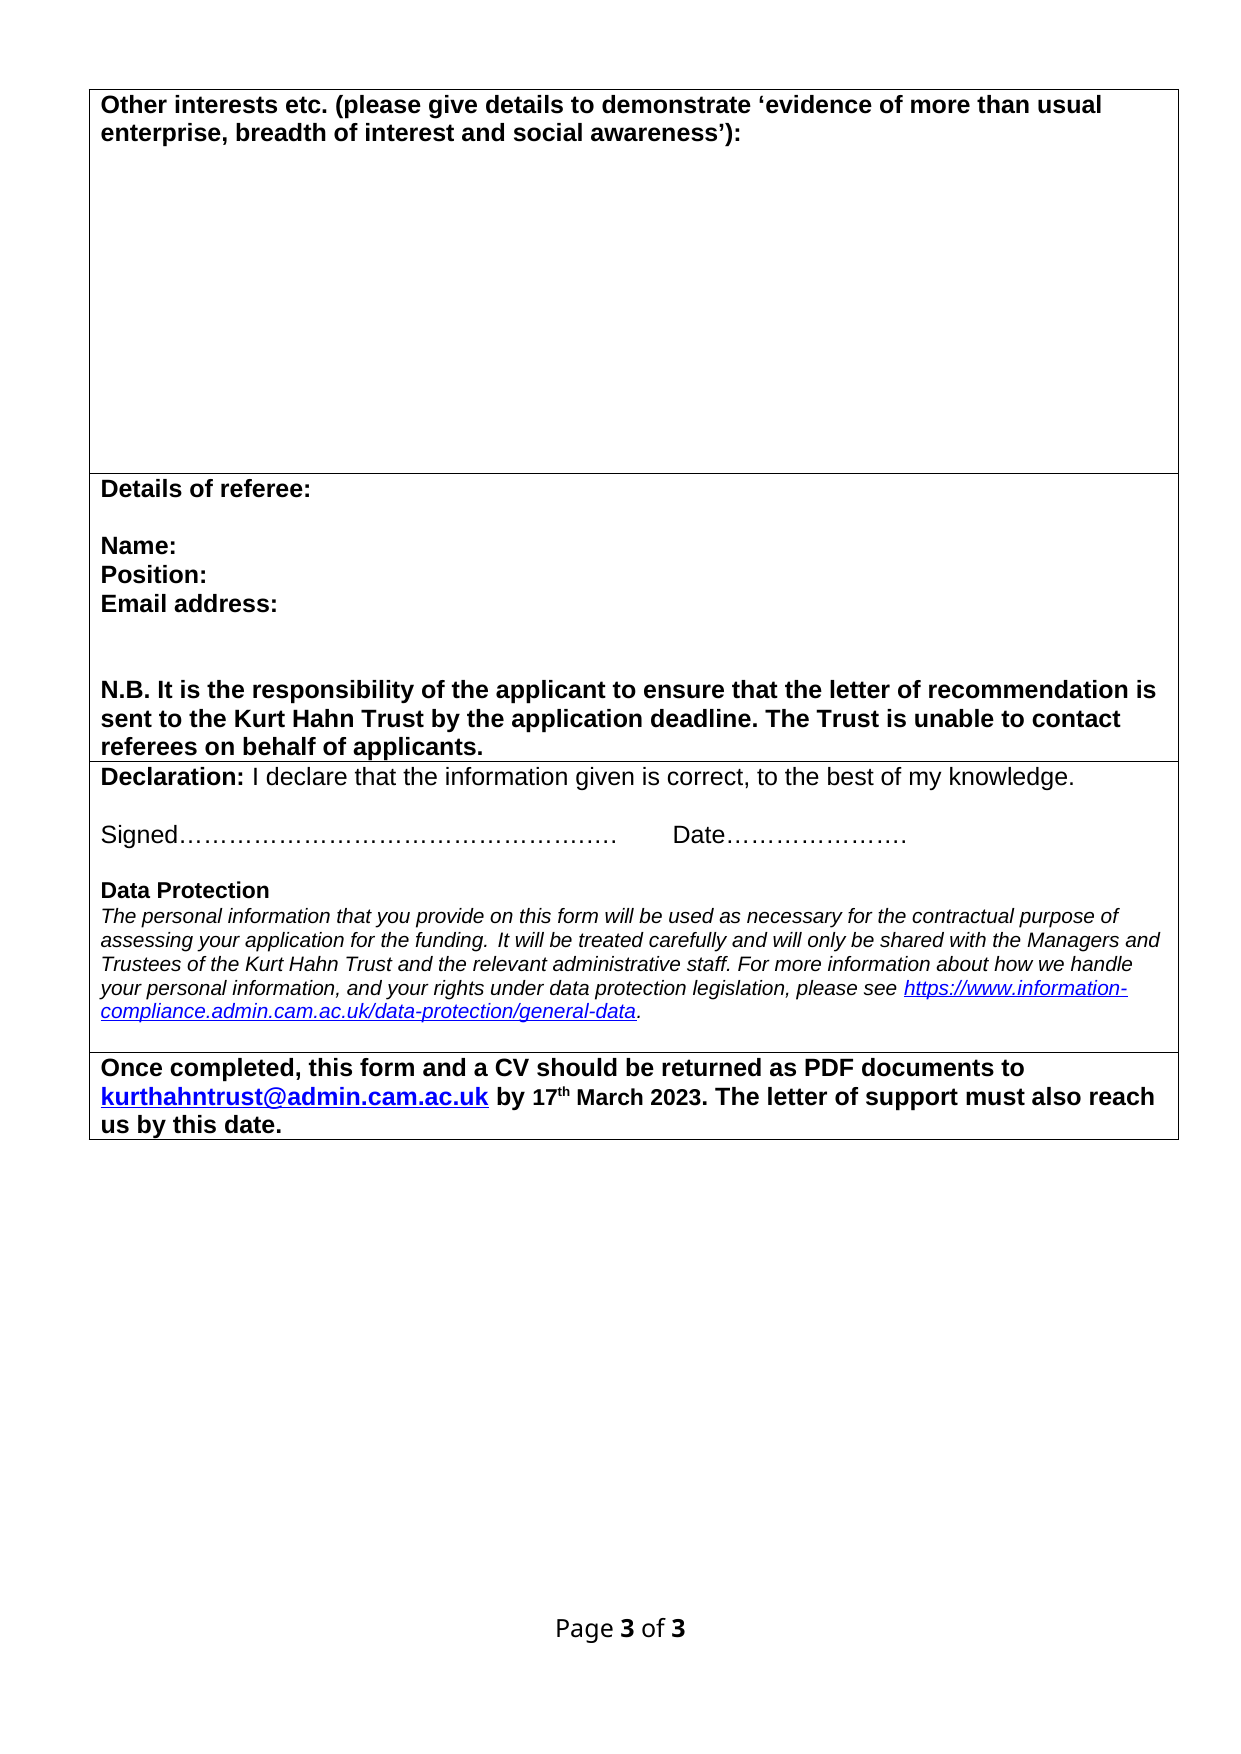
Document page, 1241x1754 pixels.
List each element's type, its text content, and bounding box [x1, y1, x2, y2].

table_cell Details of referee: Name: Position: Email address: N.B. It is the responsibility of the applicant to ensure that the letter of recommendation is sent to the Kurt Hahn Trust by the application deadline. The Trust is unable to contact referees on behalf of applicants. [90, 474, 1178, 761]
table_cell Declaration: I declare that the information given is correct, to the best of my knowledge. Signed………………………………………….…. Date…………………. Data Protection The personal information that you provide on this form will be used as necessary for the contractual purpose of assessing your application for the funding. It will be treated carefully and will only be shared with the Managers and Trustees of the Kurt Hahn Trust and the relevant administrative staff. For more information about how we handle your personal information, and your rights under data protection legislation, please see https://www.information-compliance.admin.cam.ac.uk/data-protection/general-data. [90, 762, 1178, 1052]
table_cell Other interests etc. (please give details to demonstrate ‘evidence of more than usual enterprise, breadth of interest and social awareness’): [90, 90, 1178, 472]
table_cell Once completed, this form and a CV should be returned as PDF documents to kurthahntrust@admin.cam.ac.uk by 17th March 2023. The letter of support must also reach us by this date. [90, 1053, 1178, 1139]
